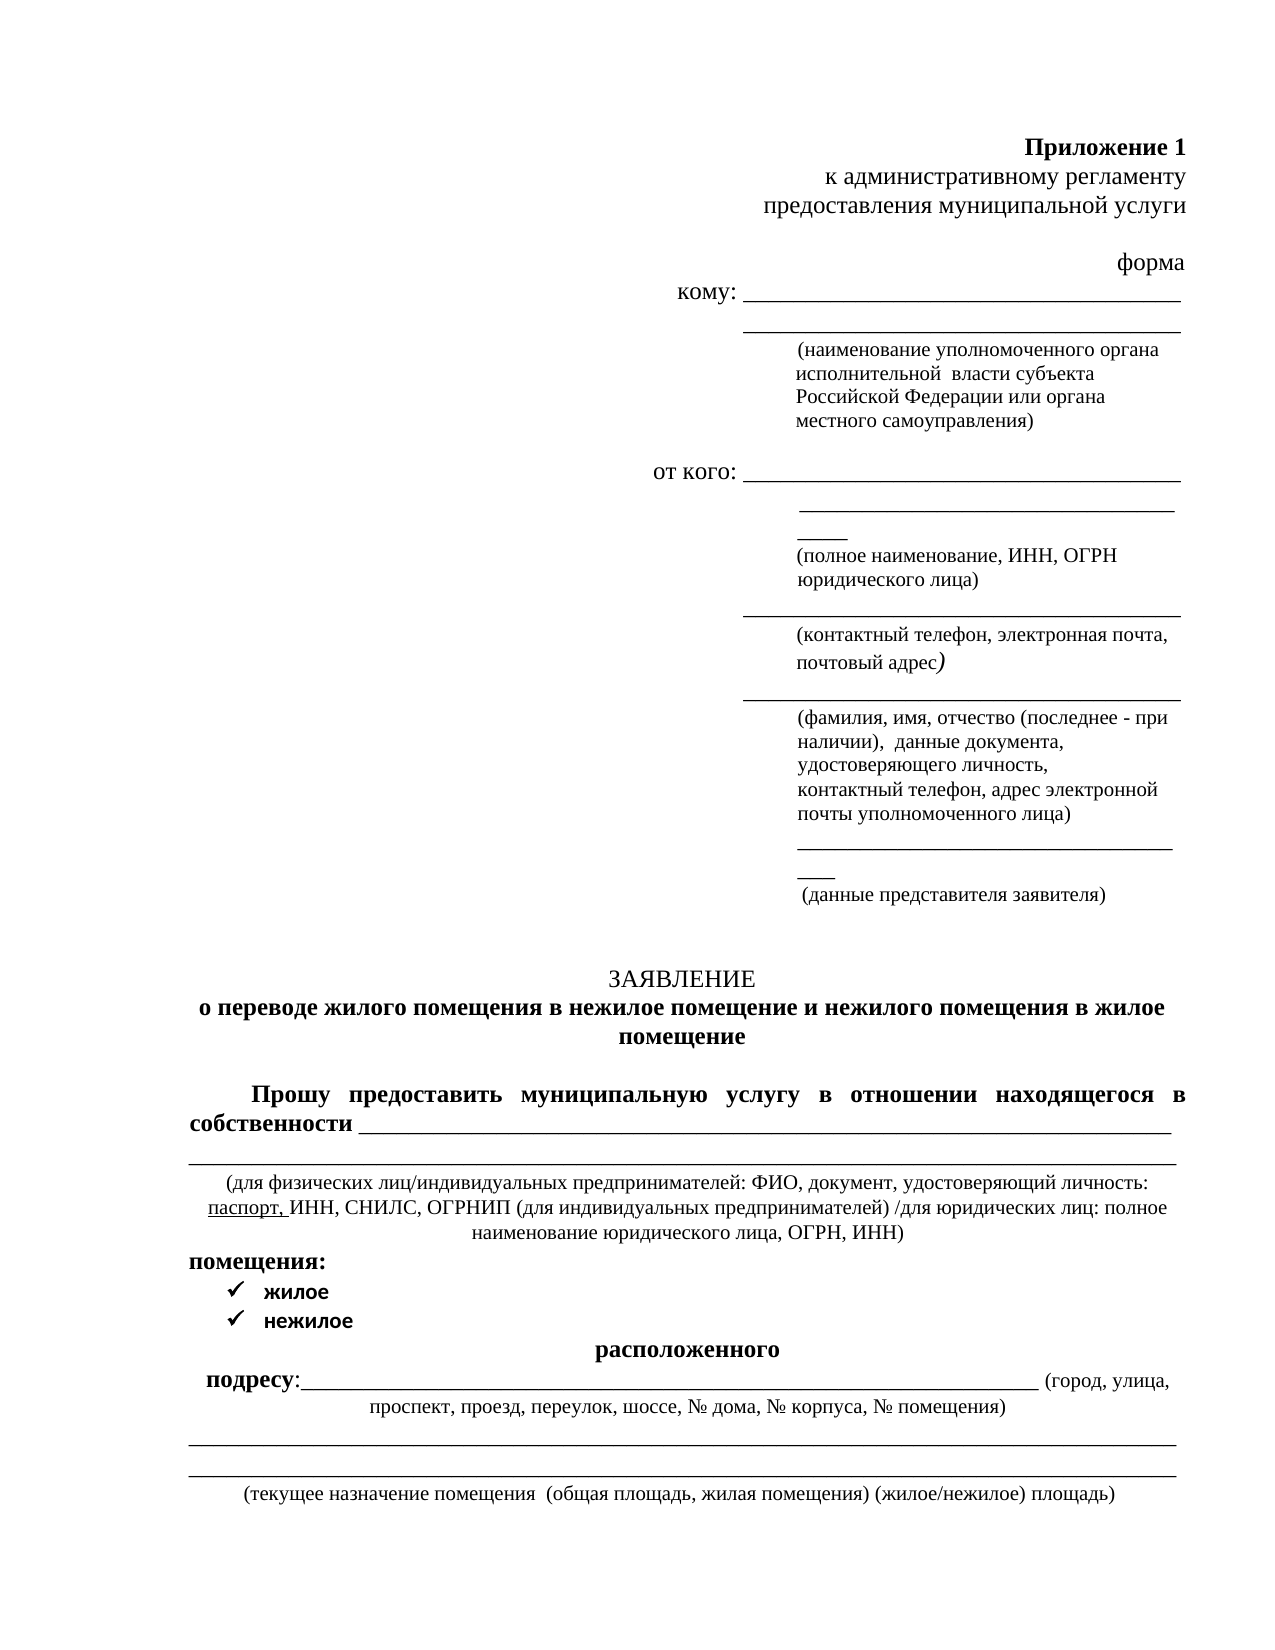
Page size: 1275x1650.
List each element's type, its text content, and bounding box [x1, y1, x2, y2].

text ___________________________________ [536, 675, 1181, 704]
text к административному регламенту [177, 161, 1186, 190]
text кому: ___________________________________ [536, 276, 1181, 305]
text _______________________________________________________________________________ [188, 1420, 1186, 1448]
text контактный телефон, адрес электронной почты уполномоченного лица) [797, 776, 1181, 824]
text (для физических лиц/индивидуальных предпринимателей: ФИО, документ, удостоверяющий личность: паспорт, ИНН, СНИЛС, ОГРНИП (для индивидуальных предпринимателей) /для юридических лиц: полное наименование юридического лица, ОГРН, ИНН) [188, 1170, 1186, 1244]
text _______________________________________________________________________________ [188, 1451, 1186, 1479]
text ___________________________________ [536, 591, 1181, 620]
text (наименование уполномоченного органа исполнительной власти субъекта Российской Федерации или органа местного самоуправления) [796, 337, 1186, 432]
list жилое [226, 1277, 1186, 1305]
text помещения: [188, 1246, 1186, 1274]
text расположенного подресу:___________________________________________________________ (город, улица, проспект, проезд, переулок, шоссе, № дома, № корпуса, № помещения) [188, 1334, 1186, 1418]
text (контактный телефон, электронная почта, [796, 622, 1181, 646]
text (фамилия, имя, отчество (последнее - при наличии), данные документа, удостоверяющего личность, [797, 706, 1186, 776]
text форма [177, 247, 1185, 276]
text почтовый адрес) [796, 646, 1181, 675]
text от кого: ___________________________________ [536, 456, 1181, 485]
text (полное наименование, ИНН, ОГРН юридического лица) [796, 543, 1181, 591]
text предоставления муниципальной услуги [177, 190, 1186, 219]
text Прошу предоставить муниципальную услугу в отношении находящегося в собственности _________________________________________________________________ [188, 1079, 1186, 1137]
text (данные представителя заявителя) [796, 882, 1181, 906]
list нежилое [226, 1306, 1186, 1334]
text Приложение 1 [177, 132, 1186, 161]
text (текущее назначение помещения (общая площадь, жилая помещения) (жилое/нежилое) площадь) [188, 1482, 1134, 1505]
text __________________________________ [797, 487, 1186, 543]
text _________________________________ [797, 824, 1181, 882]
text _______________________________________________________________________________ [188, 1139, 1186, 1168]
text ЗАЯВЛЕНИЕ [177, 964, 1186, 992]
text ___________________________________ [536, 307, 1181, 336]
text о переводе жилого помещения в нежилое помещение и нежилого помещения в жилое помещение [177, 992, 1186, 1050]
